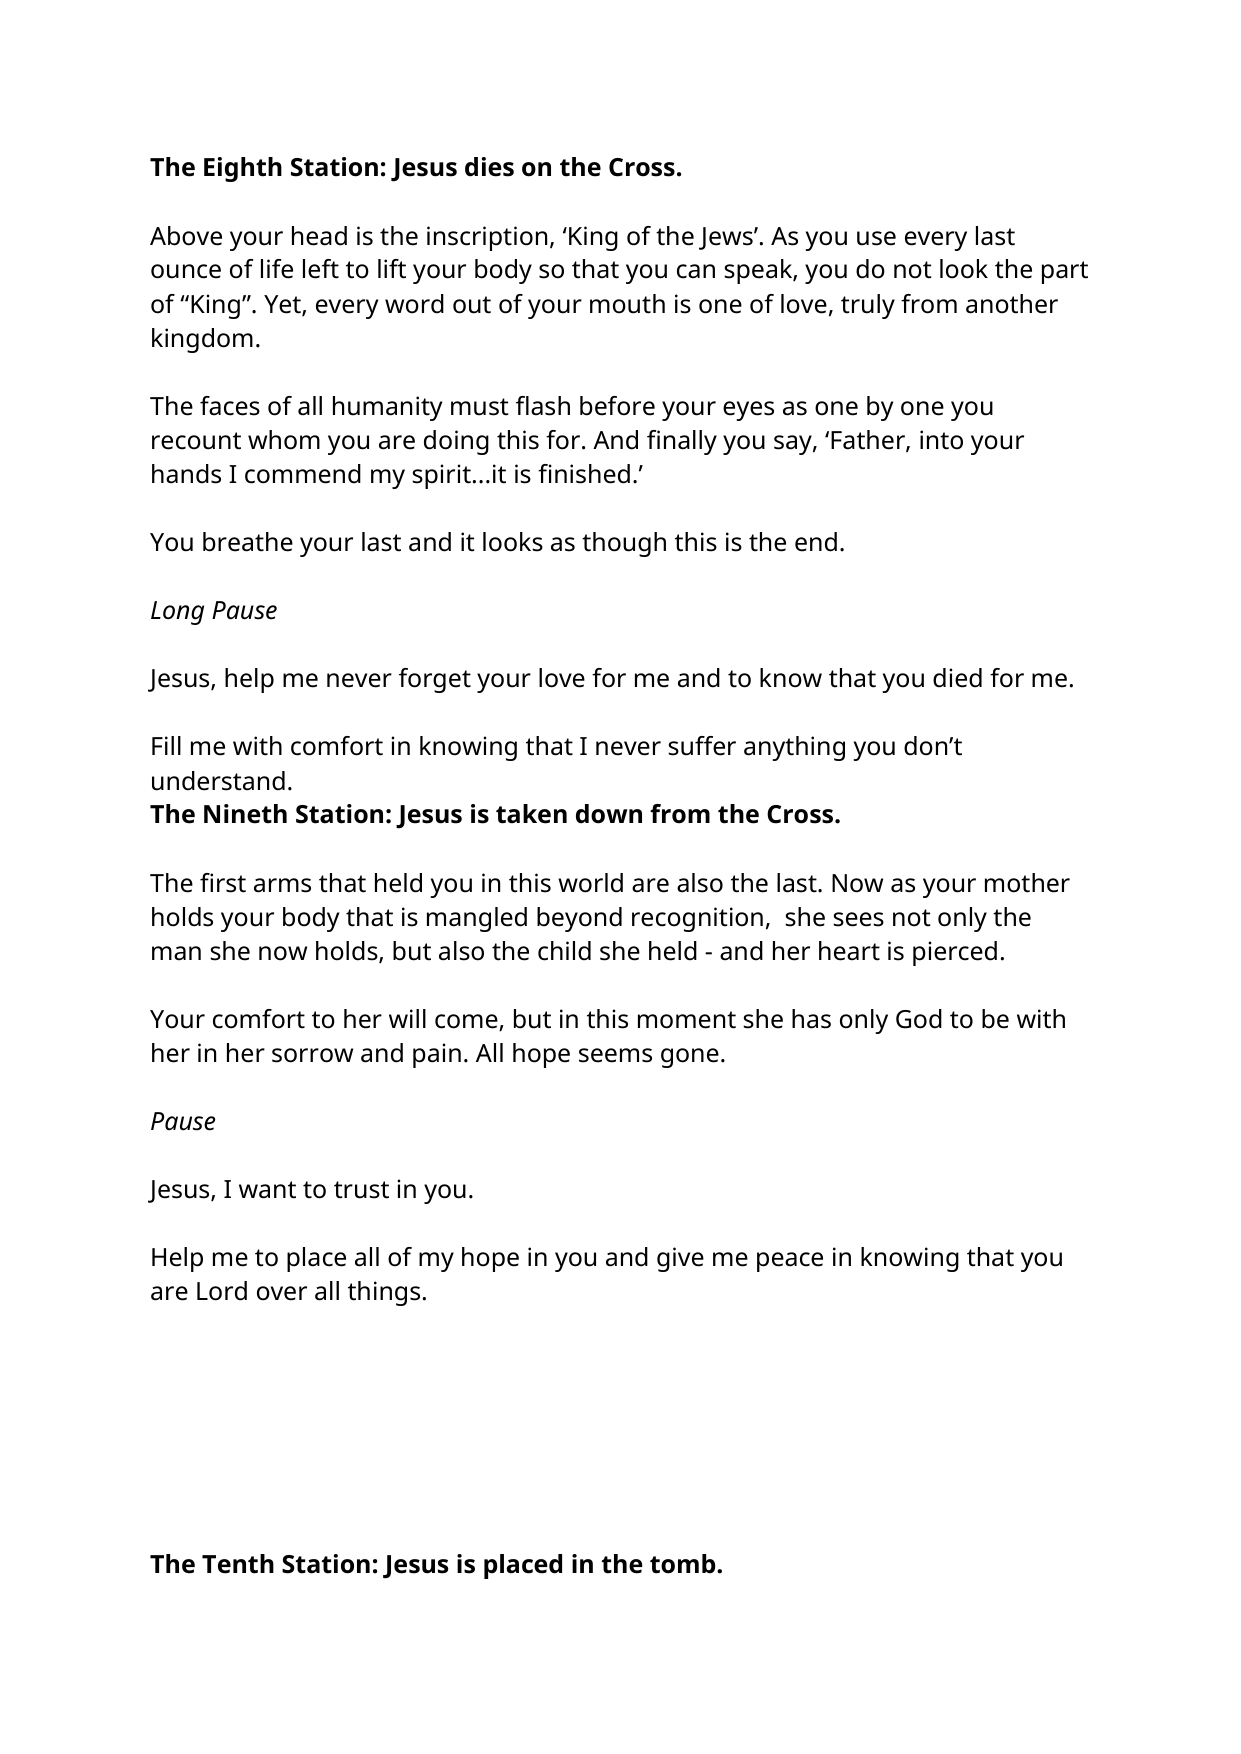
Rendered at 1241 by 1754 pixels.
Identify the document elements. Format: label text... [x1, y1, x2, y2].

text Above your head is the inscription, ‘King of the Jews’. As you use every last ounce of life left to lift your body so that you can speak, you do not look the part of “King”. Yet, every word out of your mouth is one of love, truly from another kingdom. [150, 218, 1090, 354]
text The Eighth Station: Jesus dies on the Cross. [150, 150, 1090, 184]
text You breathe your last and it looks as though this is the end. [150, 525, 1090, 559]
text Help me to place all of my hope in you and give me peace in knowing that you are Lord over all things. [150, 1240, 1090, 1308]
text The Nineth Station: Jesus is taken down from the Cross. [150, 797, 1090, 831]
text The faces of all humanity must flash before your eyes as one by one you recount whom you are doing this for. And finally you say, ‘Father, into your hands I commend my spirit...it is finished.’ [150, 388, 1090, 491]
text Jesus, I want to trust in you. [150, 1172, 1090, 1206]
text Long Pause [150, 593, 1090, 627]
text Your comfort to her will come, but in this moment she has only God to be with her in her sorrow and pain. All hope seems gone. [150, 1002, 1090, 1070]
text The first arms that held you in this world are also the last. Now as your mother holds your body that is mangled beyond recognition, she sees not only the man she now holds, but also the child she held - and her heart is pierced. [150, 865, 1090, 967]
text Jesus, help me never forget your love for me and to know that you died for me. [150, 661, 1090, 695]
text The Tenth Station: Jesus is placed in the tomb. [150, 1547, 1090, 1581]
text Fill me with comfort in knowing that I never suffer anything you don’t understand. [150, 729, 1090, 797]
text Pause [150, 1104, 1090, 1138]
